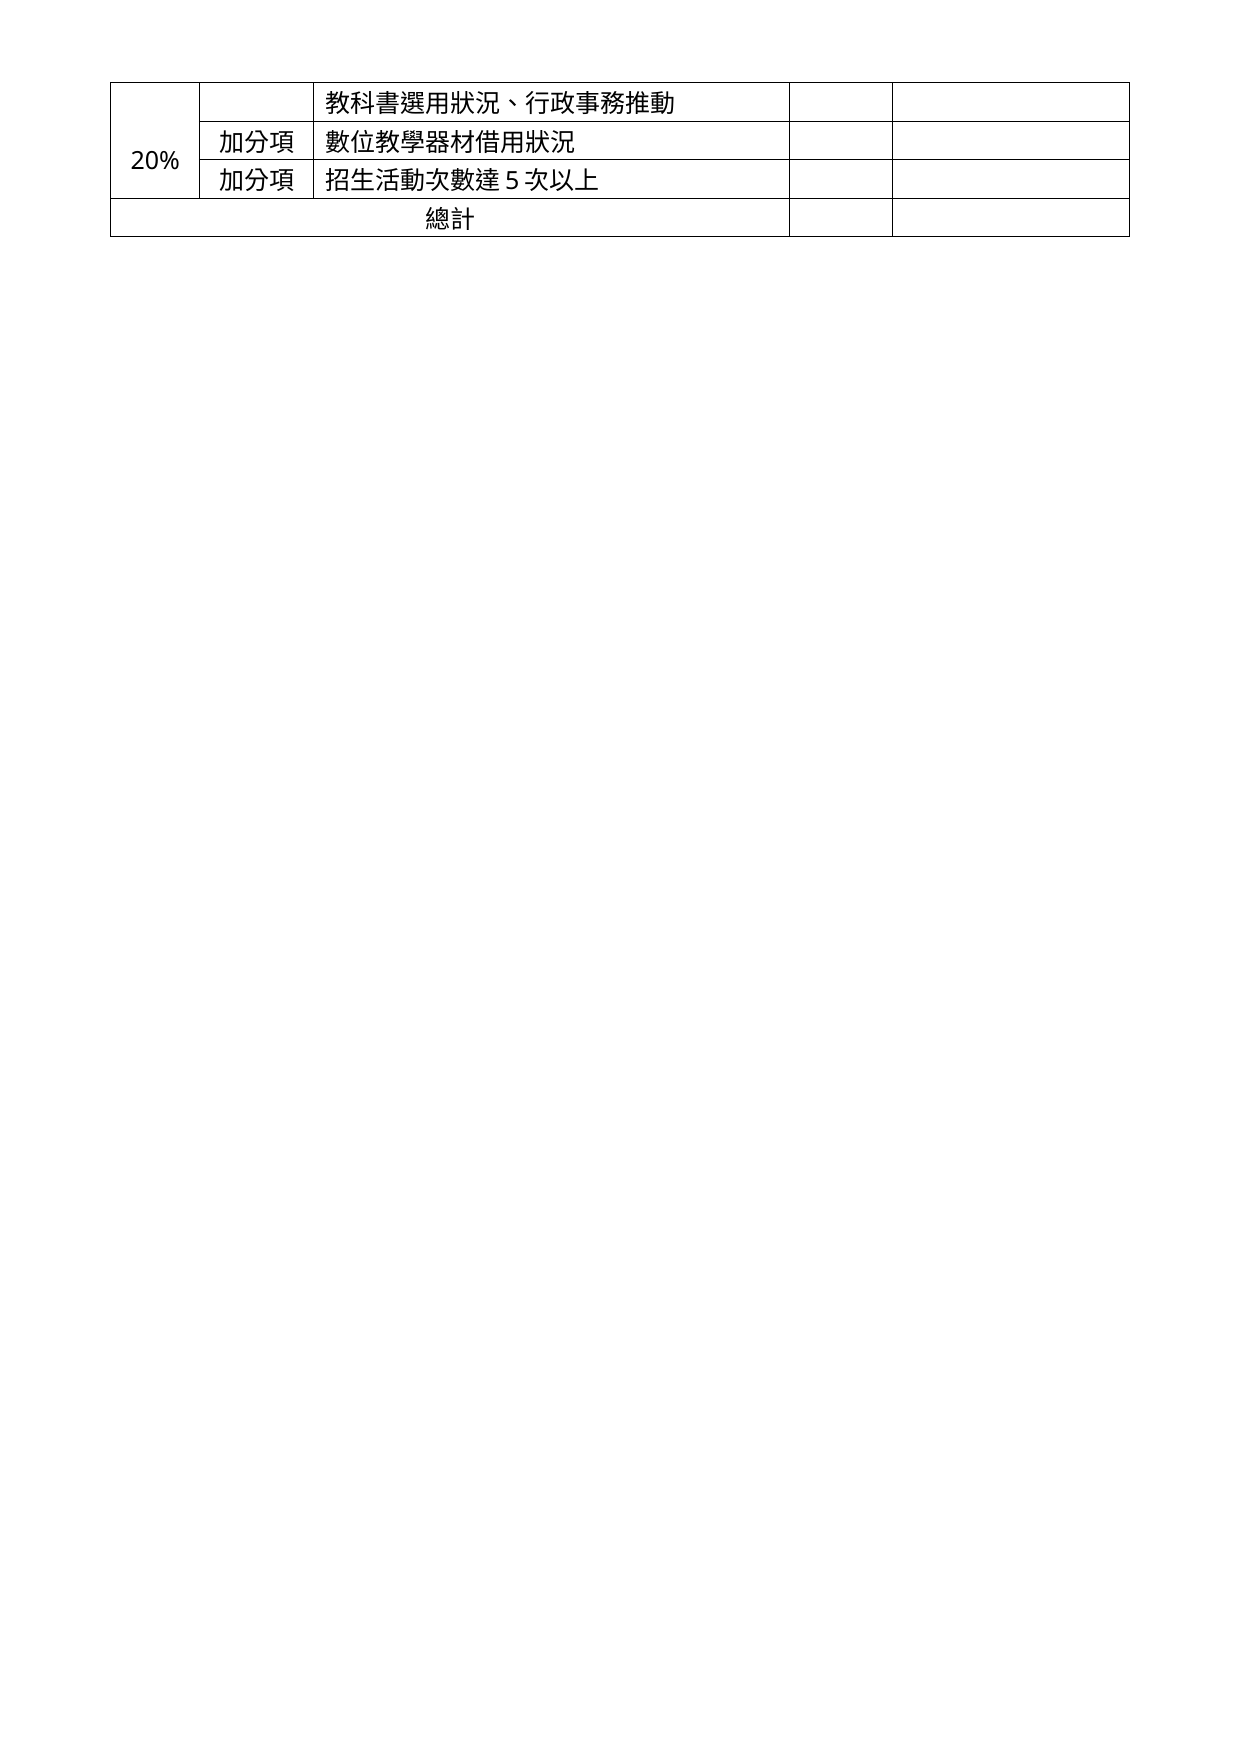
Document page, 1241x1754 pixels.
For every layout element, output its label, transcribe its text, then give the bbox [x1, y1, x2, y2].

table_cell [893, 199, 1129, 236]
table_cell [790, 122, 892, 159]
table_cell 加分項 [200, 122, 313, 159]
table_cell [314, 83, 789, 121]
table_cell [893, 83, 1129, 121]
table_cell 招生活動次數達5次以上 [314, 160, 789, 198]
table_cell [893, 122, 1129, 159]
table_cell [790, 160, 892, 198]
table_cell 15 [200, 83, 313, 121]
table_cell 數位教學器材借用狀況 [314, 122, 789, 159]
table_cell [790, 83, 892, 121]
table_cell 總計 [111, 199, 789, 236]
table_cell [790, 199, 892, 236]
table_cell [893, 160, 1129, 198]
table_cell 加分項 [200, 160, 313, 198]
